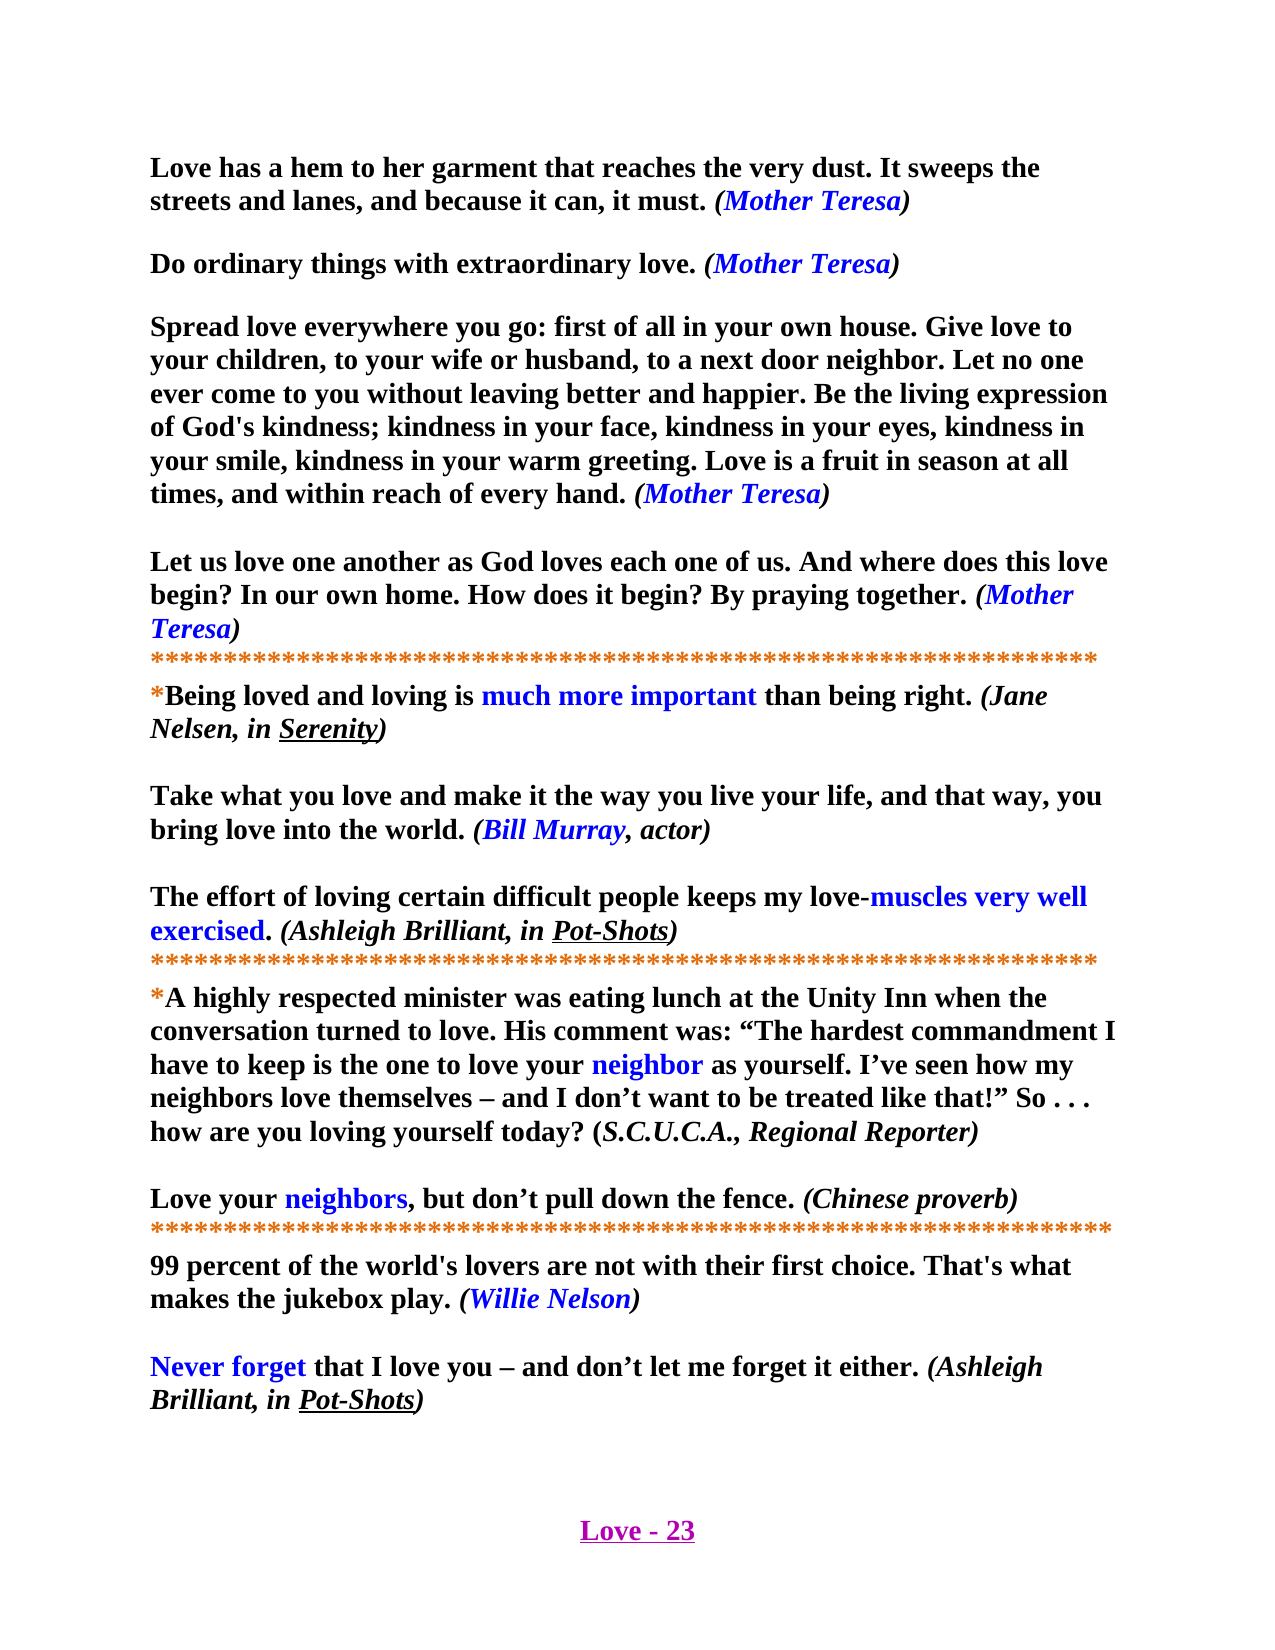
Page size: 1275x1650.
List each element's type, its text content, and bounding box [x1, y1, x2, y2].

text ******************************************************************Being loved and loving is much more important than being right. (Jane Nelsen, in Serenity) [150, 644, 1125, 745]
text 99 percent of the world's lovers are not with their first choice. That's what makes the jukebox play. (Willie Nelson) [150, 1248, 1125, 1315]
text Spread love everywhere you go: first of all in your own house. Give love to your children, to your wife or husband, to a next door neighbor. Let no one ever come to you without leaving better and happier. Be the living expression of God's kindness; kindness in your face, kindness in your eyes, kindness in your smile, kindness in your warm greeting. Love is a fruit in season at all times, and within reach of every hand. (Mother Teresa) [150, 309, 1125, 510]
text Never forget that I love you – and don’t let me forget it either. (Ashleigh Brilliant, in Pot-Shots) [150, 1349, 1125, 1416]
text Take what you love and make it the way you live your life, and that way, you bring love into the world. (Bill Murray, actor) [150, 778, 1125, 846]
text ******************************************************************A highly respected minister was eating lunch at the Unity Inn when the conversation turned to love. His comment was: “The hardest commandment I have to keep is the one to love your neighbor as yourself. I’ve seen how my neighbors love themselves – and I don’t want to be treated like that!” So . . . how are you loving yourself today? (S.C.U.C.A., Regional Reporter) [150, 946, 1125, 1147]
text Let us love one another as God loves each one of us. And where does this love begin? In our own home. How does it begin? By praying together. (Mother Teresa) [150, 544, 1125, 644]
text The effort of loving certain difficult people keeps my love-muscles very well exercised. (Ashleigh Brilliant, in Pot-Shots) [150, 879, 1125, 946]
text Love has a hem to her garment that reaches the very dust. It sweeps the streets and lanes, and because it can, it must. (Mother Teresa) [150, 150, 1125, 217]
text Do ordinary things with extraordinary love. (Mother Teresa) [150, 246, 1125, 280]
text Love your neighbors, but don’t pull down the fence. (Chinese proverb) [150, 1181, 1125, 1214]
text ****************************************************************** [150, 1214, 1125, 1248]
